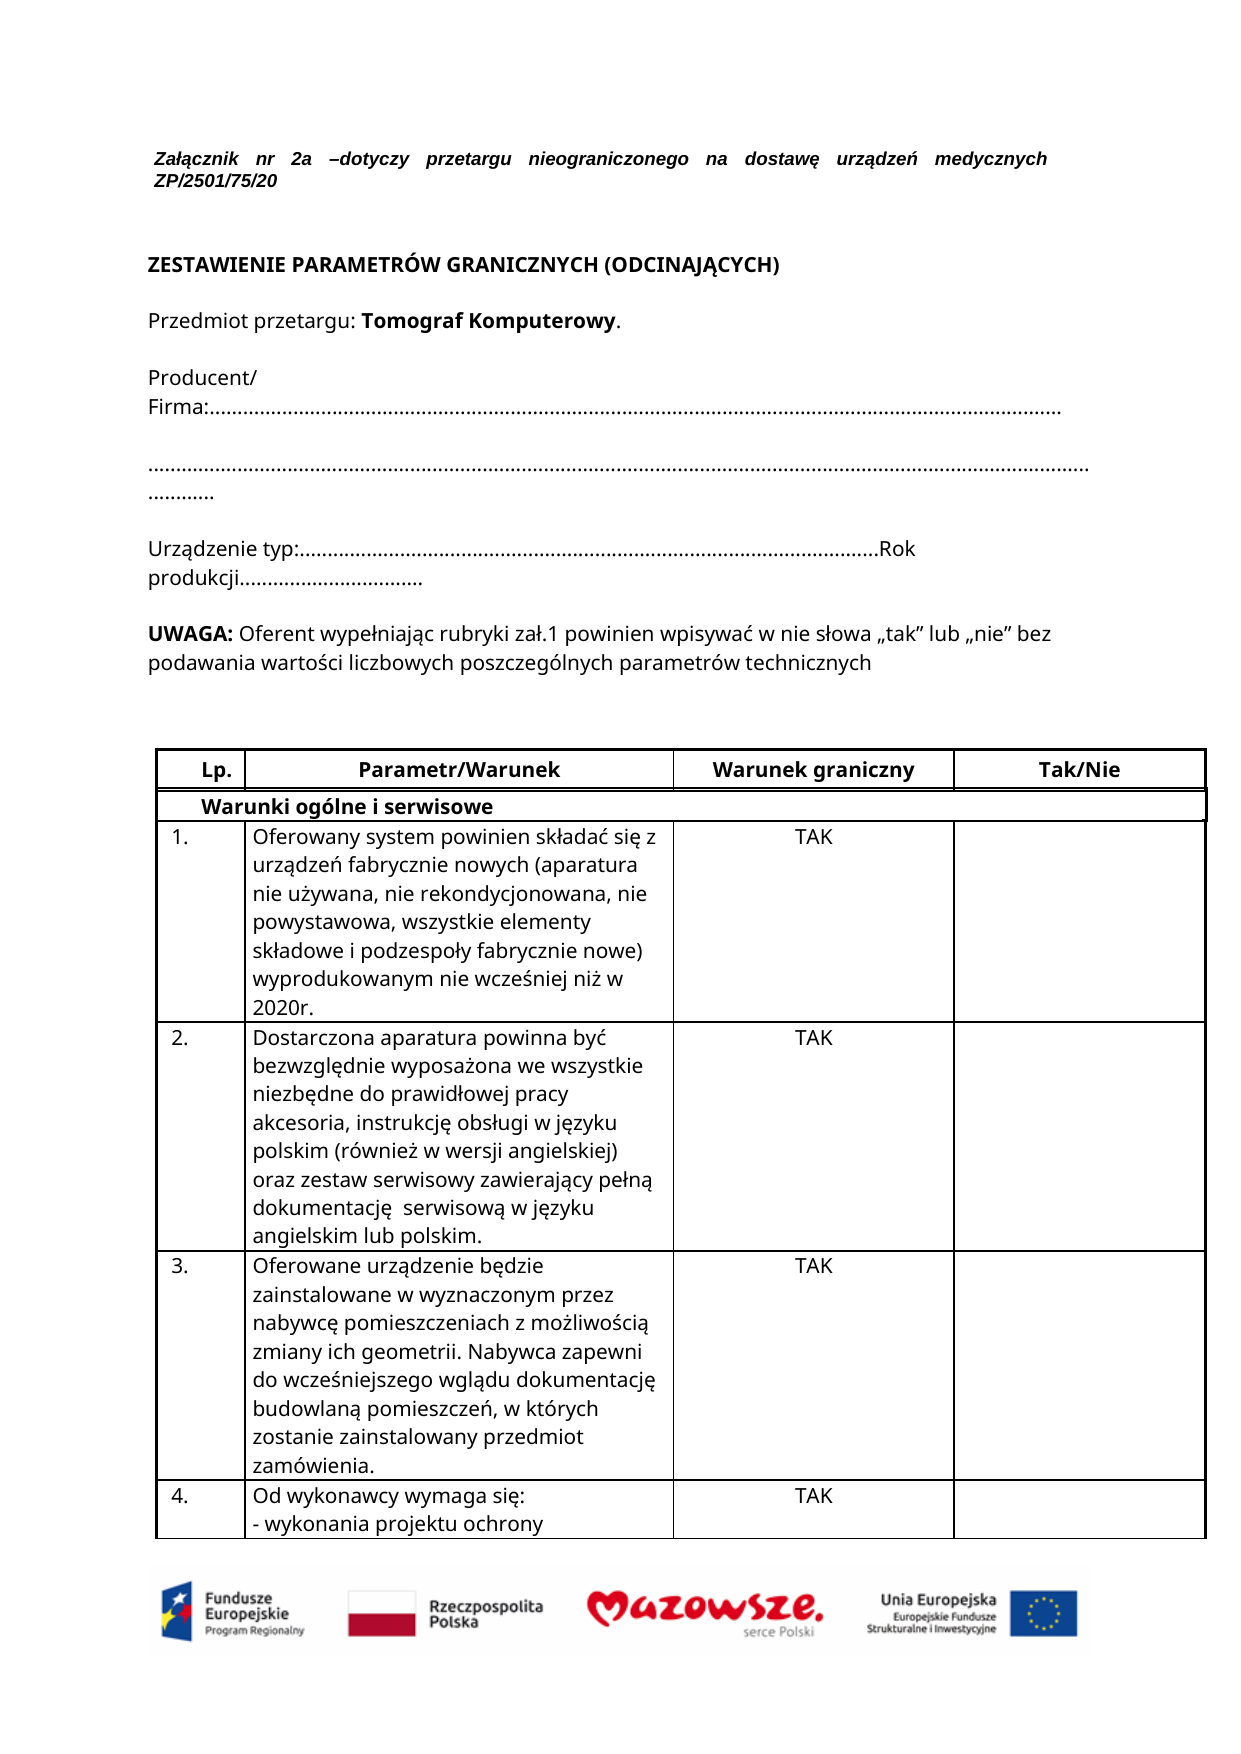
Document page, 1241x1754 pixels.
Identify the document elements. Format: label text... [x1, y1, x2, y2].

text ..................................................................................................................................................................................... [148, 449, 1092, 506]
table_cell [158, 1023, 244, 1250]
text UWAGA: Oferent wypełniając rubryki zał.1 powinien wpisywać w nie słowa „tak” lub „nie” bez podawania wartości liczbowych poszczególnych parametrów technicznych [148, 619, 1092, 676]
table_cell [158, 822, 244, 1021]
table_header Parametr/Warunek [246, 751, 673, 787]
table_cell Dostarczona aparatura powinna być bezwzględnie wyposażona we wszystkie niezbędne do prawidłowej pracy akcesoria, instrukcję obsługi w języku polskim (również w wersji angielskiej) oraz zestaw serwisowy zawierający pełną dokumentację serwisową w języku angielskim lub polskim. [246, 1023, 673, 1250]
table_cell Oferowane urządzenie będzie zainstalowane w wyznaczonym przez nabywcę pomieszczeniach z możliwością zmiany ich geometrii. Nabywca zapewni do wcześniejszego wglądu dokumentację budowlaną pomieszczeń, w których zostanie zainstalowany przedmiot zamówienia. [246, 1252, 673, 1479]
table_cell Warunki ogólne i serwisowe [158, 792, 1205, 820]
table_header Tak/Nie [955, 751, 1204, 787]
table_cell [955, 1481, 1204, 1538]
table_cell TAK [674, 822, 953, 1021]
text Przedmiot przetargu: Tomograf Komputerowy. [148, 307, 1092, 335]
table_cell [955, 822, 1204, 1021]
table_header Warunek graniczny [674, 751, 953, 787]
table_cell [158, 1252, 244, 1479]
text Urządzenie typ:........................................................................................................Rok produkcji................................. [148, 534, 1092, 591]
table_cell TAK [674, 1252, 953, 1479]
table_cell [158, 1481, 244, 1538]
picture [147, 1566, 1093, 1657]
text Producent/Firma:......................................................................................................................................................... [148, 363, 1092, 420]
table_cell Oferowany system powinien składać się z urządzeń fabrycznie nowych (aparatura nie używana, nie rekondycjonowana, nie powystawowa, wszystkie elementy składowe i podzespoły fabrycznie nowe) wyprodukowanym nie wcześniej niż w 2020r. [246, 822, 673, 1021]
table_header Lp. [158, 751, 244, 787]
table_cell [955, 1023, 1204, 1250]
table_cell [955, 1252, 1204, 1479]
text Załącznik nr 2a –dotyczy przetargu nieograniczonego na dostawę urządzeń medycznych ZP/2501/75/20 [154, 148, 1050, 192]
text ZESTAWIENIE PARAMETRÓW GRANICZNYCH (ODCINAJĄCYCH) [148, 250, 1092, 278]
table_cell TAK [674, 1481, 953, 1538]
table_cell TAK [674, 1023, 953, 1250]
